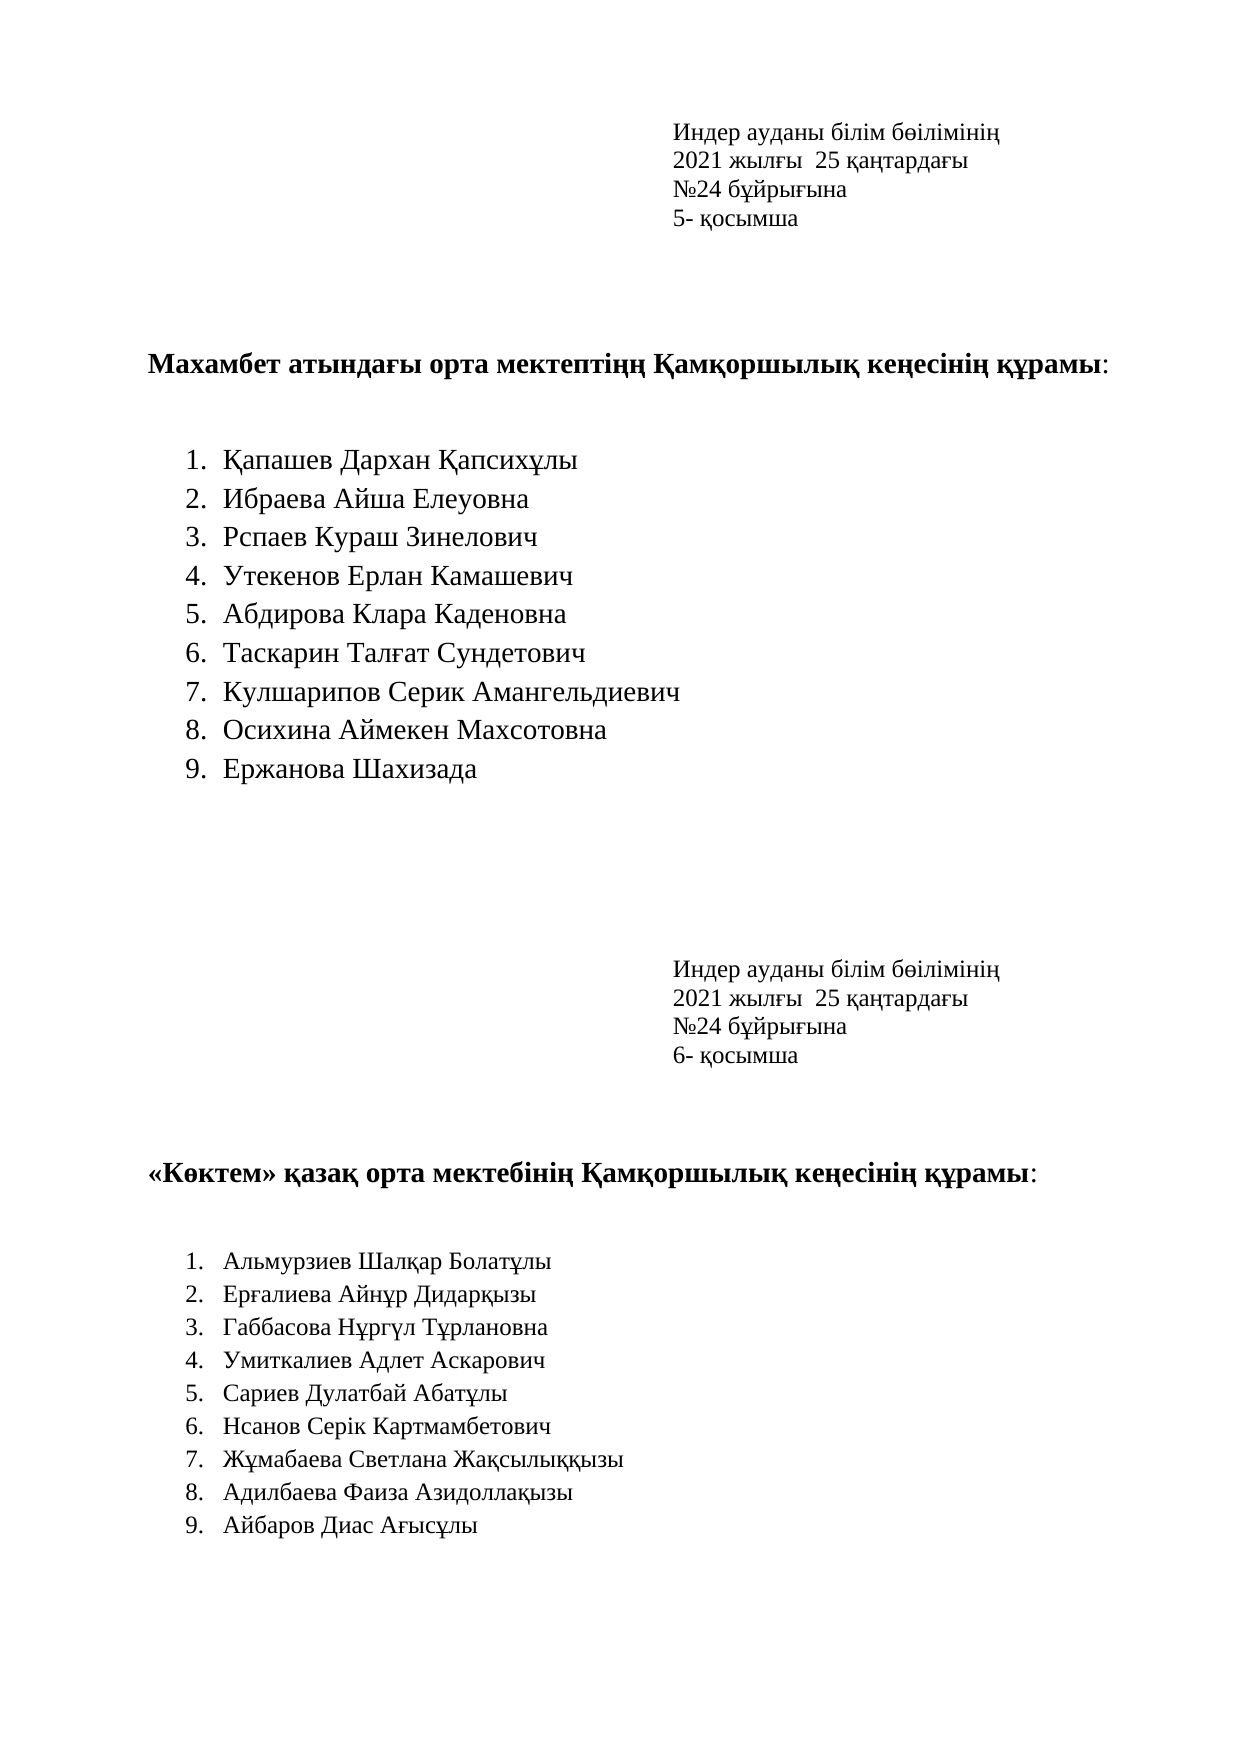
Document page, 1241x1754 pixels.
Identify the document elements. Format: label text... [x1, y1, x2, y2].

text Махамбет атындағы орта мектептіңң Қамқоршылық кеңесінің құрамы: [148, 347, 1152, 380]
list Ибраева Айша Елеуовна [185, 481, 1152, 514]
list Альмурзиев Шалқар Болатұлы [185, 1246, 1152, 1275]
text 5- қосымша [148, 203, 1152, 232]
list Нсанов Серік Картмамбетович [185, 1411, 1152, 1440]
list Айбаров Диас Ағысұлы [185, 1510, 1152, 1539]
text 2021 жылғы 25 қаңтардағы [148, 983, 1152, 1011]
text «Көктем» қазақ орта мектебінің Қамқоршылық кеңесінің құрамы: [148, 1155, 1152, 1189]
text Индер ауданы білім бөілімінің [148, 954, 1152, 983]
text №24 бұйрығына [148, 1011, 1152, 1040]
list Адилбаева Фаиза Азидоллақызы [185, 1477, 1152, 1506]
list Рспаев Кураш Зинелович [185, 519, 1152, 553]
list Ержанова Шахизада [185, 751, 1152, 784]
list Габбасова Нұргүл Тұрлановна [185, 1312, 1152, 1341]
list Утекенов Ерлан Камашевич [185, 558, 1152, 592]
list Ерғалиева Айнұр Дидарқызы [185, 1279, 1152, 1308]
list Сариев Дулатбай Абатұлы [185, 1378, 1152, 1407]
list Жұмабаева Светлана Жақсылыққызы [185, 1444, 1152, 1473]
list Осихина Аймекен Махсотовна [185, 712, 1152, 746]
text №24 бұйрығына [148, 174, 1152, 203]
list Умиткалиев Адлет Аскарович [185, 1345, 1152, 1374]
text Индер ауданы білім бөілімінің [148, 117, 1152, 145]
list Таскарин Талғат Сундетович [185, 635, 1152, 669]
list Кулшарипов Серик Амангельдиевич [185, 674, 1152, 707]
text 2021 жылғы 25 қаңтардағы [148, 145, 1152, 174]
list Абдирова Клара Каденовна [185, 597, 1152, 630]
list Қапашев Дархан Қапсихұлы [185, 442, 1152, 476]
text 6- қосымша [148, 1040, 1152, 1069]
